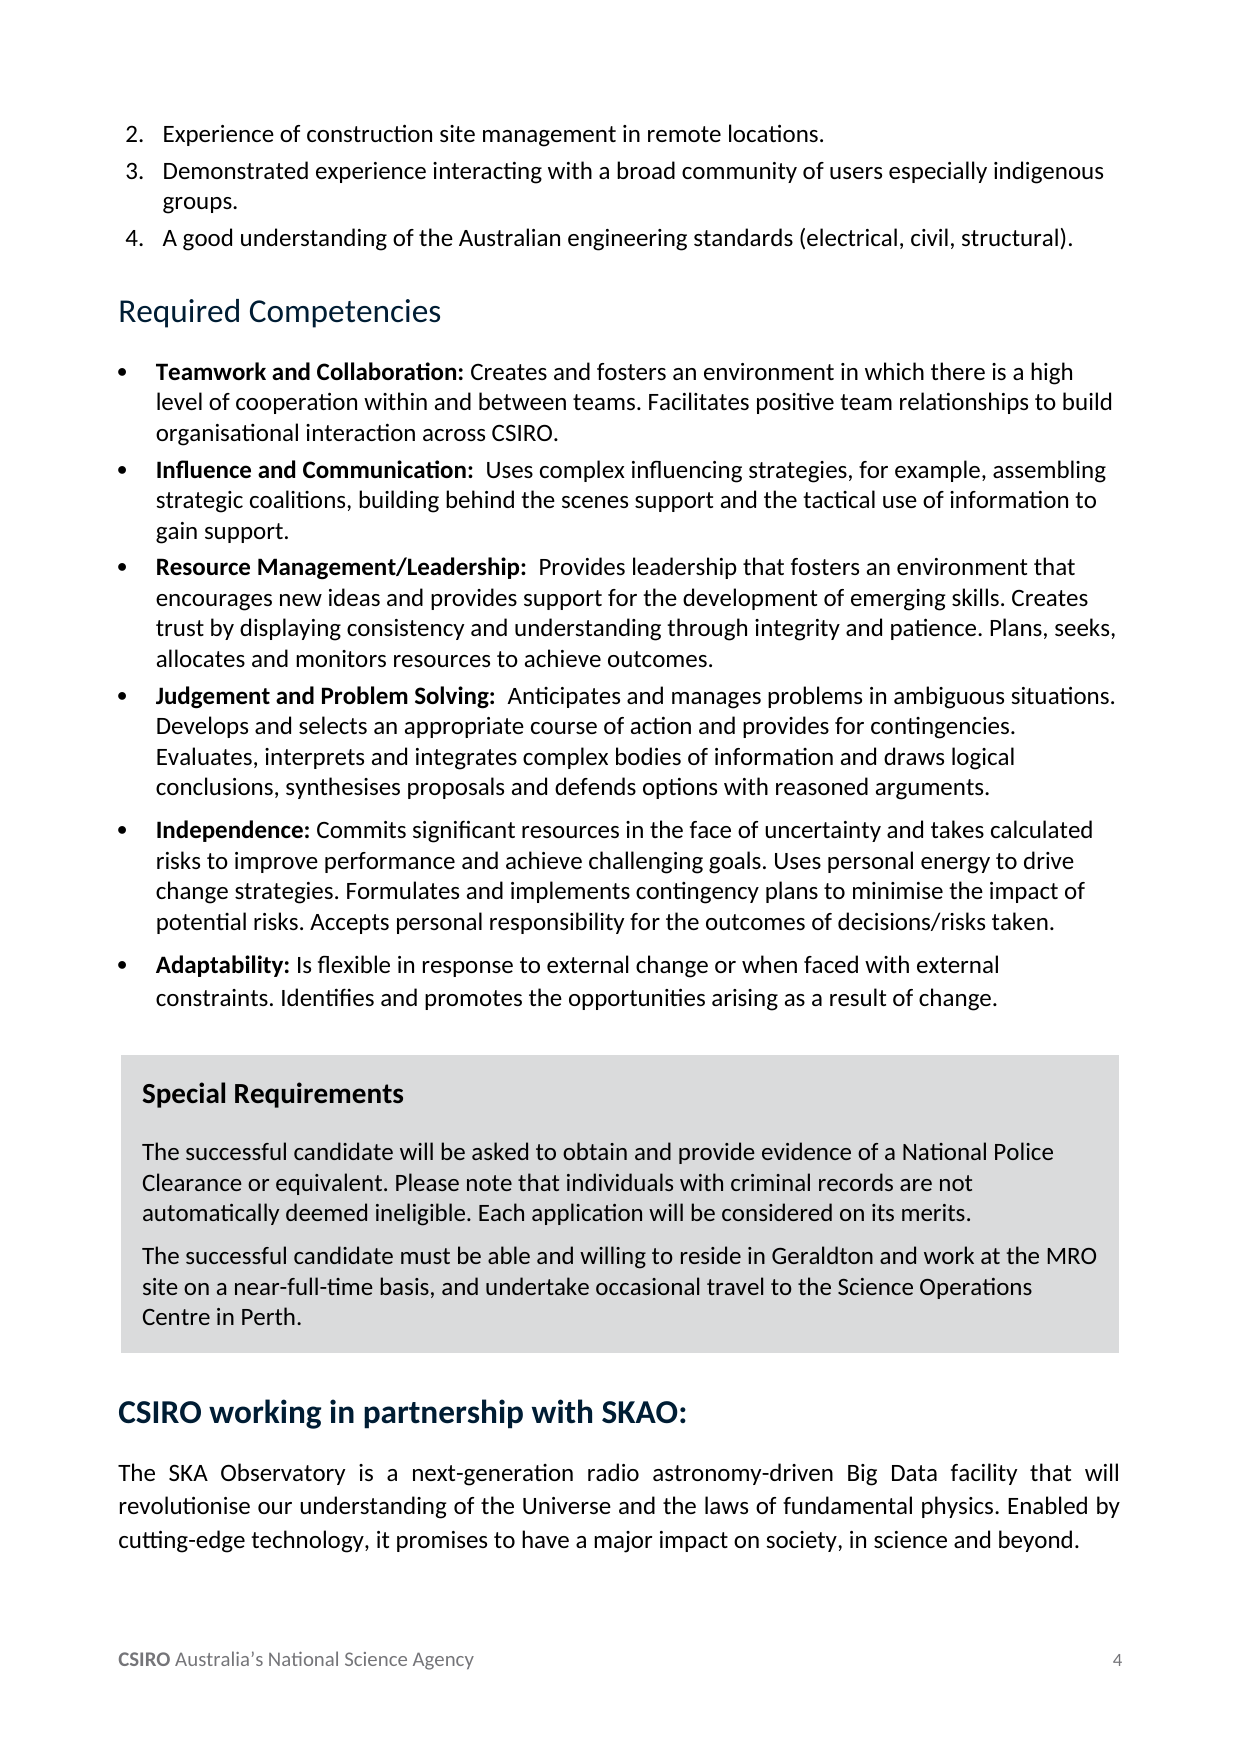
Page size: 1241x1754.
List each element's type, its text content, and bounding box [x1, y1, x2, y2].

subtitle CSIRO working in partnership with SKAO: [118, 1391, 1122, 1432]
list A good understanding of the Australian engineering standards (electrical, civil, structural). [125, 222, 1122, 253]
list The successful candidate will be asked to obtain and provide evidence of a National Police Clearance or equivalent. Please note that individuals with criminal records are not automatically deemed ineligible. Each application will be considered on its merits. [121, 1114, 1119, 1218]
subtitle Special Requirements [121, 1055, 1119, 1111]
list The successful candidate must be able and willing to reside in Geraldton and work at the MRO site on a near-full-time basis, and undertake occasional travel to the Science Operations Centre in Perth. [121, 1218, 1119, 1353]
list Experience of construction site management in remote locations. [125, 118, 1122, 149]
text The SKA Observatory is a next-generation radio astronomy-driven Big Data facility that will revolutionise our understanding of the Universe and the laws of fundamental physics. Enabled by cutting-edge technology, it promises to have a major impact on society, in science and beyond. [118, 1457, 1122, 1554]
list Demonstrated experience interacting with a broad community of users especially indigenous groups. [125, 155, 1122, 216]
